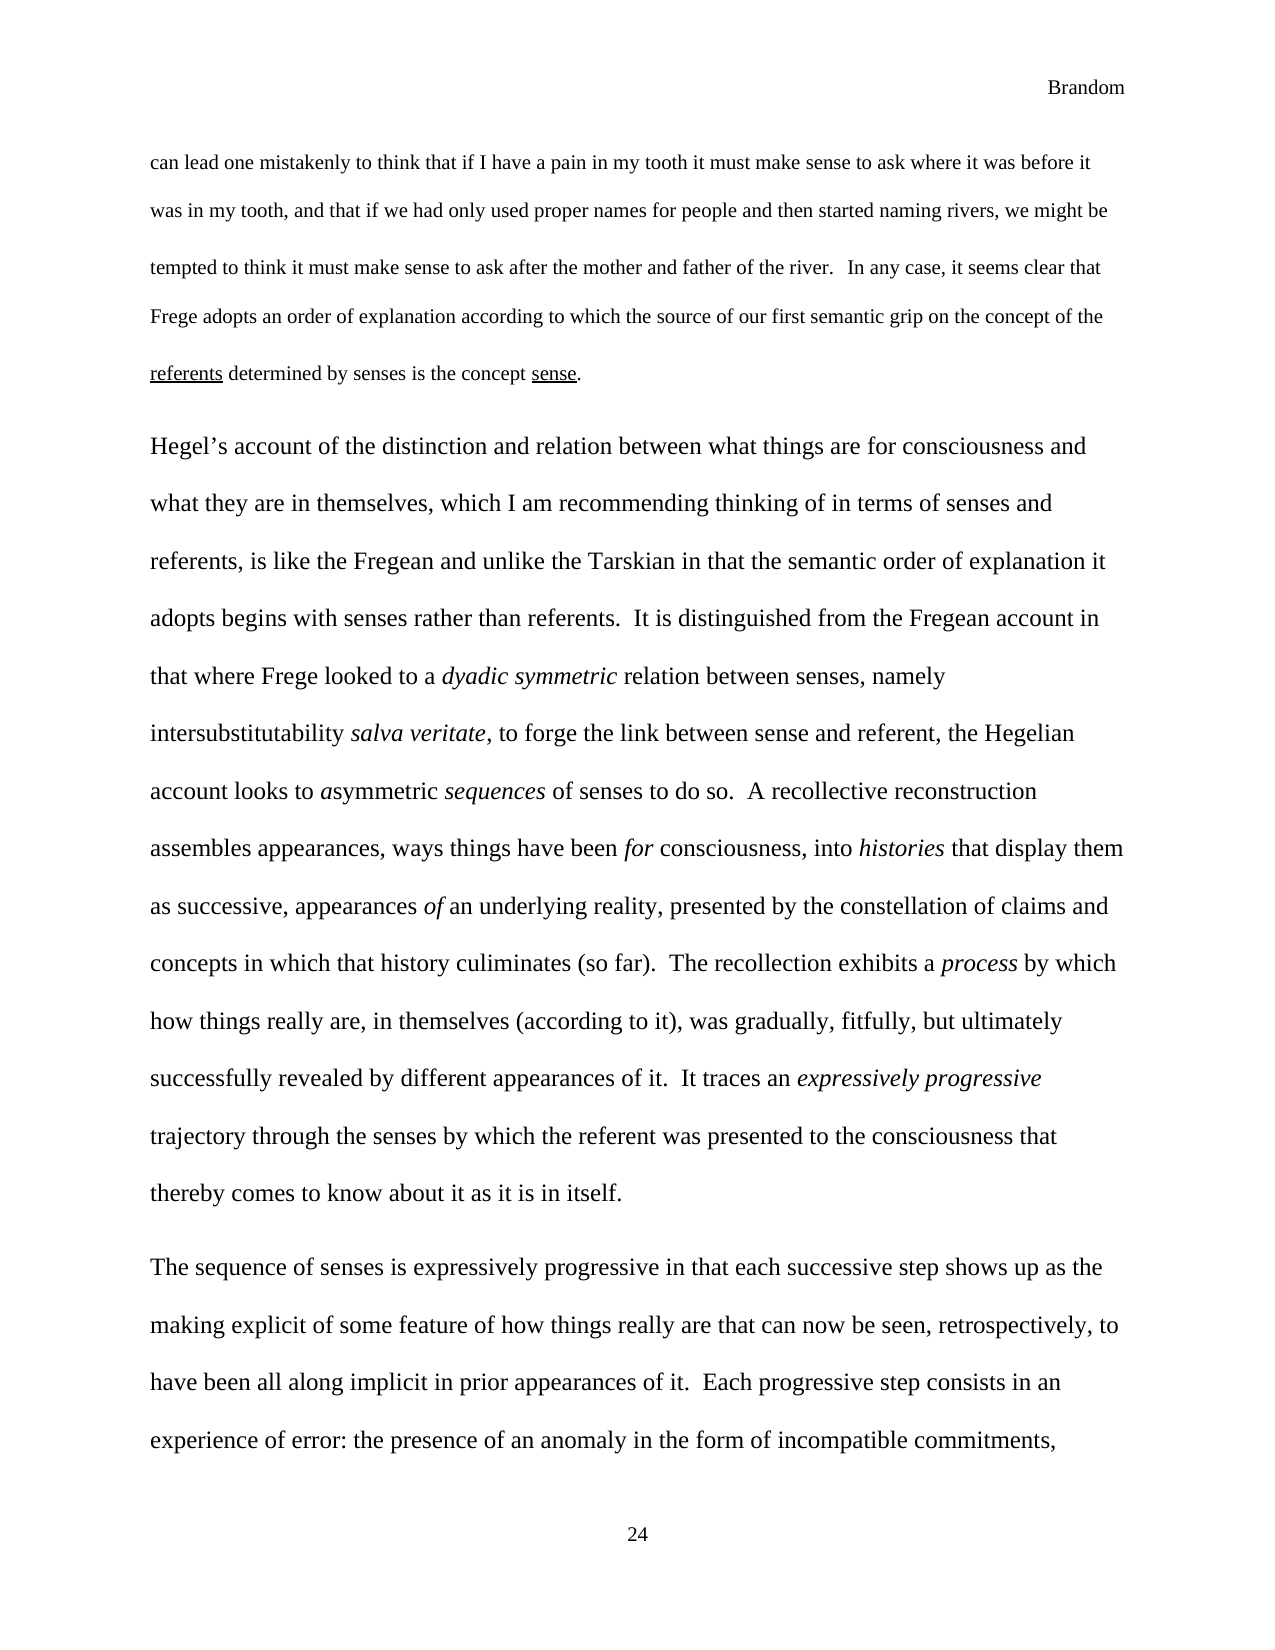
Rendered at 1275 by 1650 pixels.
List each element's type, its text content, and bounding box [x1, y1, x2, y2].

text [150, 1252, 1125, 1454]
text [150, 150, 1125, 385]
text Hegel’s account of the distinction and relation between what things are for consciousness and what they are in themselves, which I am recommending thinking of in terms of senses and referents, is like the Fregean and unlike the Tarskian in that the semantic order of explanation it adopts begins with senses rather than referents. It is distinguished from the Fregean account in that where Frege looked to a dyadic symmetric relation between senses, namely intersubstitutability salva veritate, to forge the link between sense and referent, the Hegelian account looks to asymmetric sequences of senses to do so. A recollective reconstruction assembles appearances, ways things have been for consciousness, into histories that display them as successive, appearances of an underlying reality, presented by the constellation of claims and concepts in which that history culiminates (so far). The recollection exhibits a process by which how things really are, in themselves (according to it), was gradually, fitfully, but ultimately successfully revealed by different appearances of it. It traces an expressively progressive trajectory through the senses by which the referent was presented to the consciousness that thereby comes to know about it as it is in itself. [150, 431, 1125, 1207]
